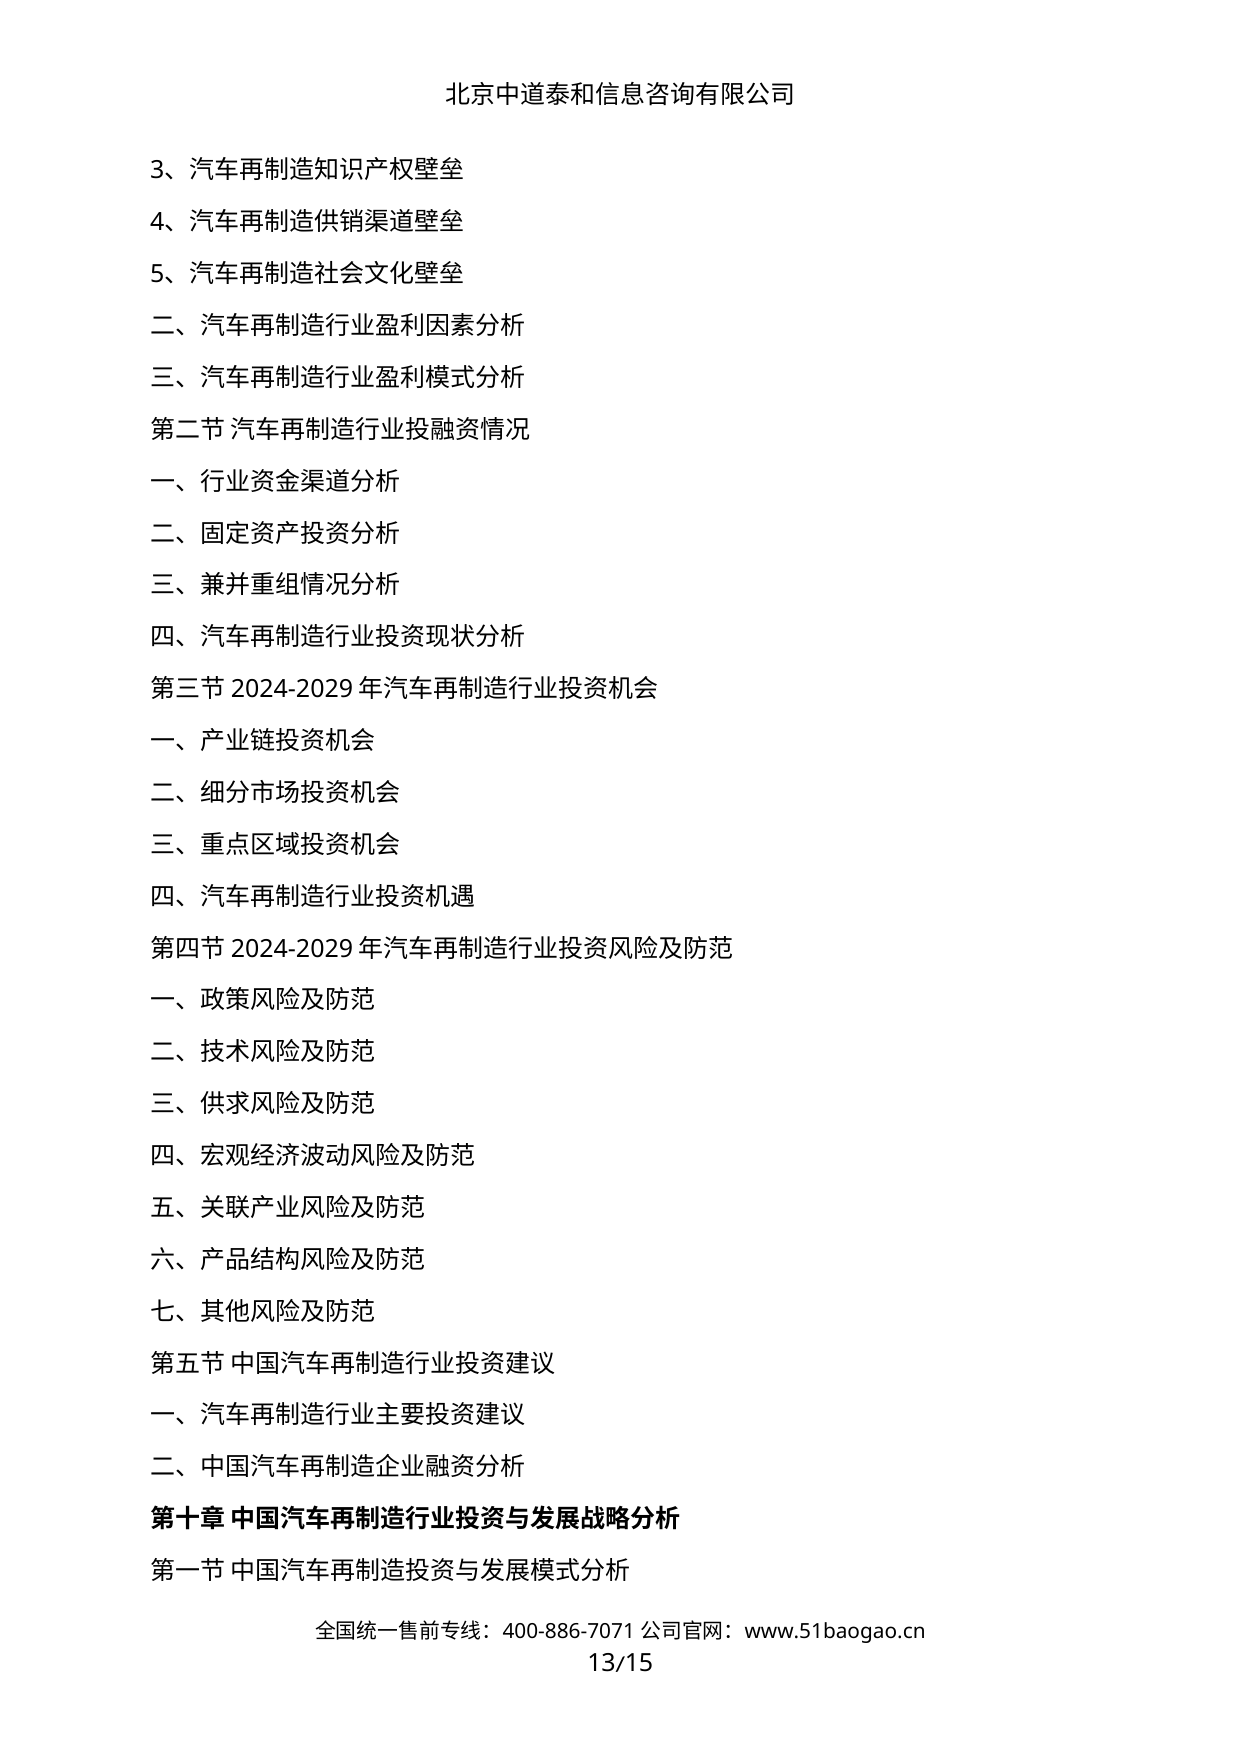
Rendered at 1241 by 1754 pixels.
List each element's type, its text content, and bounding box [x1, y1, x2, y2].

text 5、汽车再制造社会文化壁垒 [150, 254, 1090, 290]
text 三、汽车再制造行业盈利模式分析 [150, 357, 1090, 394]
text 一、政策风险及防范 [150, 980, 1090, 1016]
text 六、产品结构风险及防范 [150, 1239, 1090, 1276]
text 第三节 2024-2029年汽车再制造行业投资机会 [150, 669, 1090, 705]
text 三、供求风险及防范 [150, 1084, 1090, 1120]
text 二、汽车再制造行业盈利因素分析 [150, 306, 1090, 342]
text 一、行业资金渠道分析 [150, 461, 1090, 497]
text 第五节 中国汽车再制造行业投资建议 [150, 1343, 1090, 1379]
text 五、关联产业风险及防范 [150, 1187, 1090, 1224]
text 四、宏观经济波动风险及防范 [150, 1136, 1090, 1172]
text 3、汽车再制造知识产权壁垒 [150, 150, 1090, 186]
text 二、中国汽车再制造企业融资分析 [150, 1447, 1090, 1483]
text 二、技术风险及防范 [150, 1032, 1090, 1068]
text 三、重点区域投资机会 [150, 824, 1090, 861]
text 第二节 汽车再制造行业投融资情况 [150, 409, 1090, 446]
text 第四节 2024-2029年汽车再制造行业投资风险及防范 [150, 928, 1090, 964]
text 一、汽车再制造行业主要投资建议 [150, 1395, 1090, 1431]
text 一、产业链投资机会 [150, 721, 1090, 757]
text 二、固定资产投资分析 [150, 513, 1090, 549]
text 七、其他风险及防范 [150, 1291, 1090, 1327]
text 第十章 中国汽车再制造行业投资与发展战略分析 [150, 1499, 1090, 1535]
text 4、汽车再制造供销渠道壁垒 [150, 202, 1090, 238]
text 三、兼并重组情况分析 [150, 565, 1090, 601]
text 四、汽车再制造行业投资现状分析 [150, 617, 1090, 653]
text 二、细分市场投资机会 [150, 772, 1090, 809]
text 四、汽车再制造行业投资机遇 [150, 876, 1090, 912]
text 第一节 中国汽车再制造投资与发展模式分析 [150, 1551, 1090, 1587]
